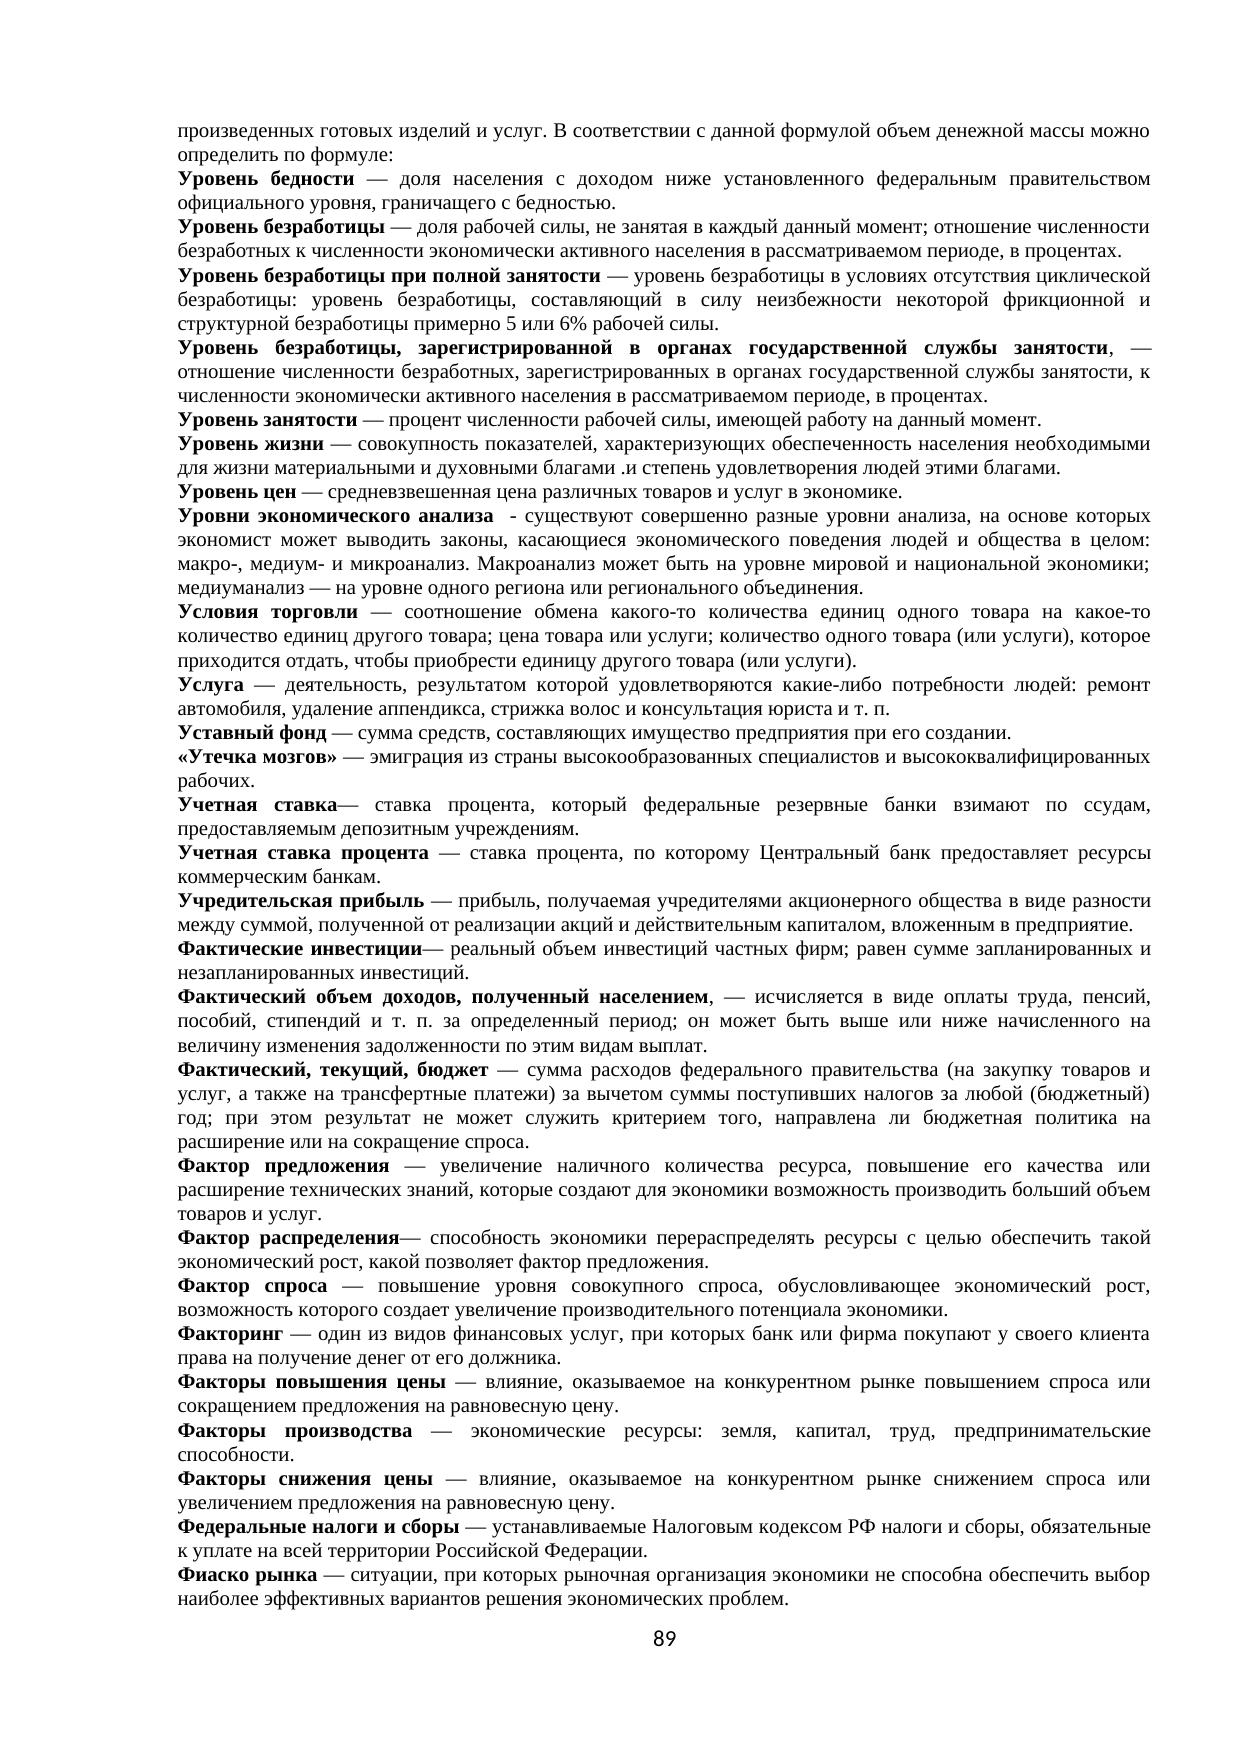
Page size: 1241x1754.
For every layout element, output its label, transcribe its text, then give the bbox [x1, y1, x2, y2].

text Фиаско рынка — ситуации, при которых рыночная организация экономики не способна обеспечить выбор наиболее эффективных вариантов решения экономических проблем. [177, 1562, 1152, 1610]
text Фактор предложения — увеличение наличного количества ресурса, повышение его качества или расширение технических знаний, которые создают для экономики возможность производить больший объем товаров и услуг. [177, 1153, 1152, 1225]
text Уровень безработицы — доля рабочей силы, не занятая в каждый данный момент; отношение численности безработных к численности экономически активного населения в рассматриваемом периоде, в процентах. [177, 214, 1152, 262]
text Фактор спроса — повышение уровня совокупного спроса, обусловливающее экономический рост, возможность которого создает увеличение производительного потенциала экономики. [177, 1273, 1152, 1321]
text Федеральные налоги и сборы — устанавливаемые Налоговым кодексом РФ налоги и сборы, обязательные к уплате на всей территории Российской Федерации. [177, 1514, 1152, 1562]
text Факторы повышения цены — влияние, оказываемое на конкурентном рынке повышением спроса или сокращением предложения на равновесную цену. [177, 1369, 1152, 1417]
text Фактические инвестиции— реальный объем инвестиций частных фирм; равен сумме запланированных и незапланированных инвестиций. [177, 936, 1152, 984]
text Фактический, текущий, бюджет — сумма расходов федерального правительства (на закупку товаров и услуг, а также на трансфертные платежи) за вычетом суммы поступивших налогов за любой (бюджетный) год; при этом результат не может служить критерием того, направлена ли бюджетная политика на расширение или на сокращение спроса. [177, 1057, 1152, 1153]
text Учредительская прибыль — прибыль, получаемая учредителями акционерного общества в виде разности между суммой, полученной от реализации акций и действительным капиталом, вложенным в предприятие. [177, 888, 1152, 936]
text Условия торговли — соотношение обмена какого-то количества единиц одного товара на какое-то количество единиц другого товара; цена товара или услуги; количество одного товара (или услуги), которое приходится отдать, чтобы приобрести единицу другого товара (или услуги). [177, 599, 1152, 672]
text Уровень бедности — доля населения с доходом ниже установленного федеральным правительством официального уровня, граничащего с бедностью. [177, 166, 1152, 214]
text Учетная ставка процента — ставка процента, по которому Центральный банк предоставляет ресурсы коммерческим банкам. [177, 840, 1152, 888]
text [177, 118, 1152, 166]
text Факторы снижения цены — влияние, оказываемое на конкурентном рынке снижением спроса или увеличением предложения на равновесную цену. [177, 1466, 1152, 1514]
text Уровень жизни — совокупность показателей, характеризующих обеспеченность населения необходимыми для жизни материальными и духовными благами .и степень удовлетворения людей этими благами. [177, 431, 1152, 479]
text Фактор распределения— способность экономики перераспределять ресурсы с целью обеспечить такой экономический рост, какой позволяет фактор предложения. [177, 1225, 1152, 1273]
text Уровень безработицы при полной занятости — уровень безработицы в условиях отсутствия циклической безработицы: уровень безработицы, составляющий в силу неизбежности некоторой фрикционной и структурной безработицы примерно 5 или 6% рабочей силы. [177, 262, 1152, 335]
text Уровни экономического анализа - существуют совершенно разные уровни анализа, на основе которых экономист может выводить законы, касающиеся экономического поведения людей и общества в целом: макро-, медиум- и микроанализ. Макроанализ может быть на уровне мировой и национальной экономики; медиуманализ — на уровне одного региона или регионального объединения. [177, 503, 1152, 599]
text «Утечка мозгов» — эмиграция из страны высокообразованных специалистов и высококвалифицированных рабочих. [177, 744, 1152, 792]
text Уставный фонд — сумма средств, составляющих имущество предприятия при его создании. [177, 720, 1152, 744]
text Уровень безработицы, зарегистрированной в органах государственной службы занятости, — отношение численности безработных, зарегистрированных в органах государственной службы занятости, к численности экономически активного населения в рассматриваемом периоде, в процентах. [177, 335, 1152, 407]
text Уровень занятости — процент численности рабочей силы, имеющей работу на данный момент. [177, 407, 1152, 431]
text Факторы производства — экономические ресурсы: земля, капитал, труд, предпринимательские способности. [177, 1417, 1152, 1466]
text Уровень цен — средневзвешенная цена различных товаров и услуг в экономике. [177, 479, 1152, 503]
text Факторинг — один из видов финансовых услуг, при которых банк или фирма покупают у своего клиента права на получение денег от его должника. [177, 1321, 1152, 1369]
text Учетная ставка— ставка процента, который федеральные резервные банки взимают по ссудам, предоставляемым депозитным учреждениям. [177, 792, 1152, 840]
text Услуга — деятельность, результатом которой удовлетворяются какие-либо потребности людей: ремонт автомобиля, удаление аппендикса, стрижка волос и консультация юриста и т. п. [177, 672, 1152, 720]
text Фактический объем доходов, полученный населением, — исчисляется в виде оплаты труда, пенсий, пособий, стипендий и т. п. за определенный период; он может быть выше или ниже начисленного на величину изменения задолженности по этим видам выплат. [177, 984, 1152, 1057]
